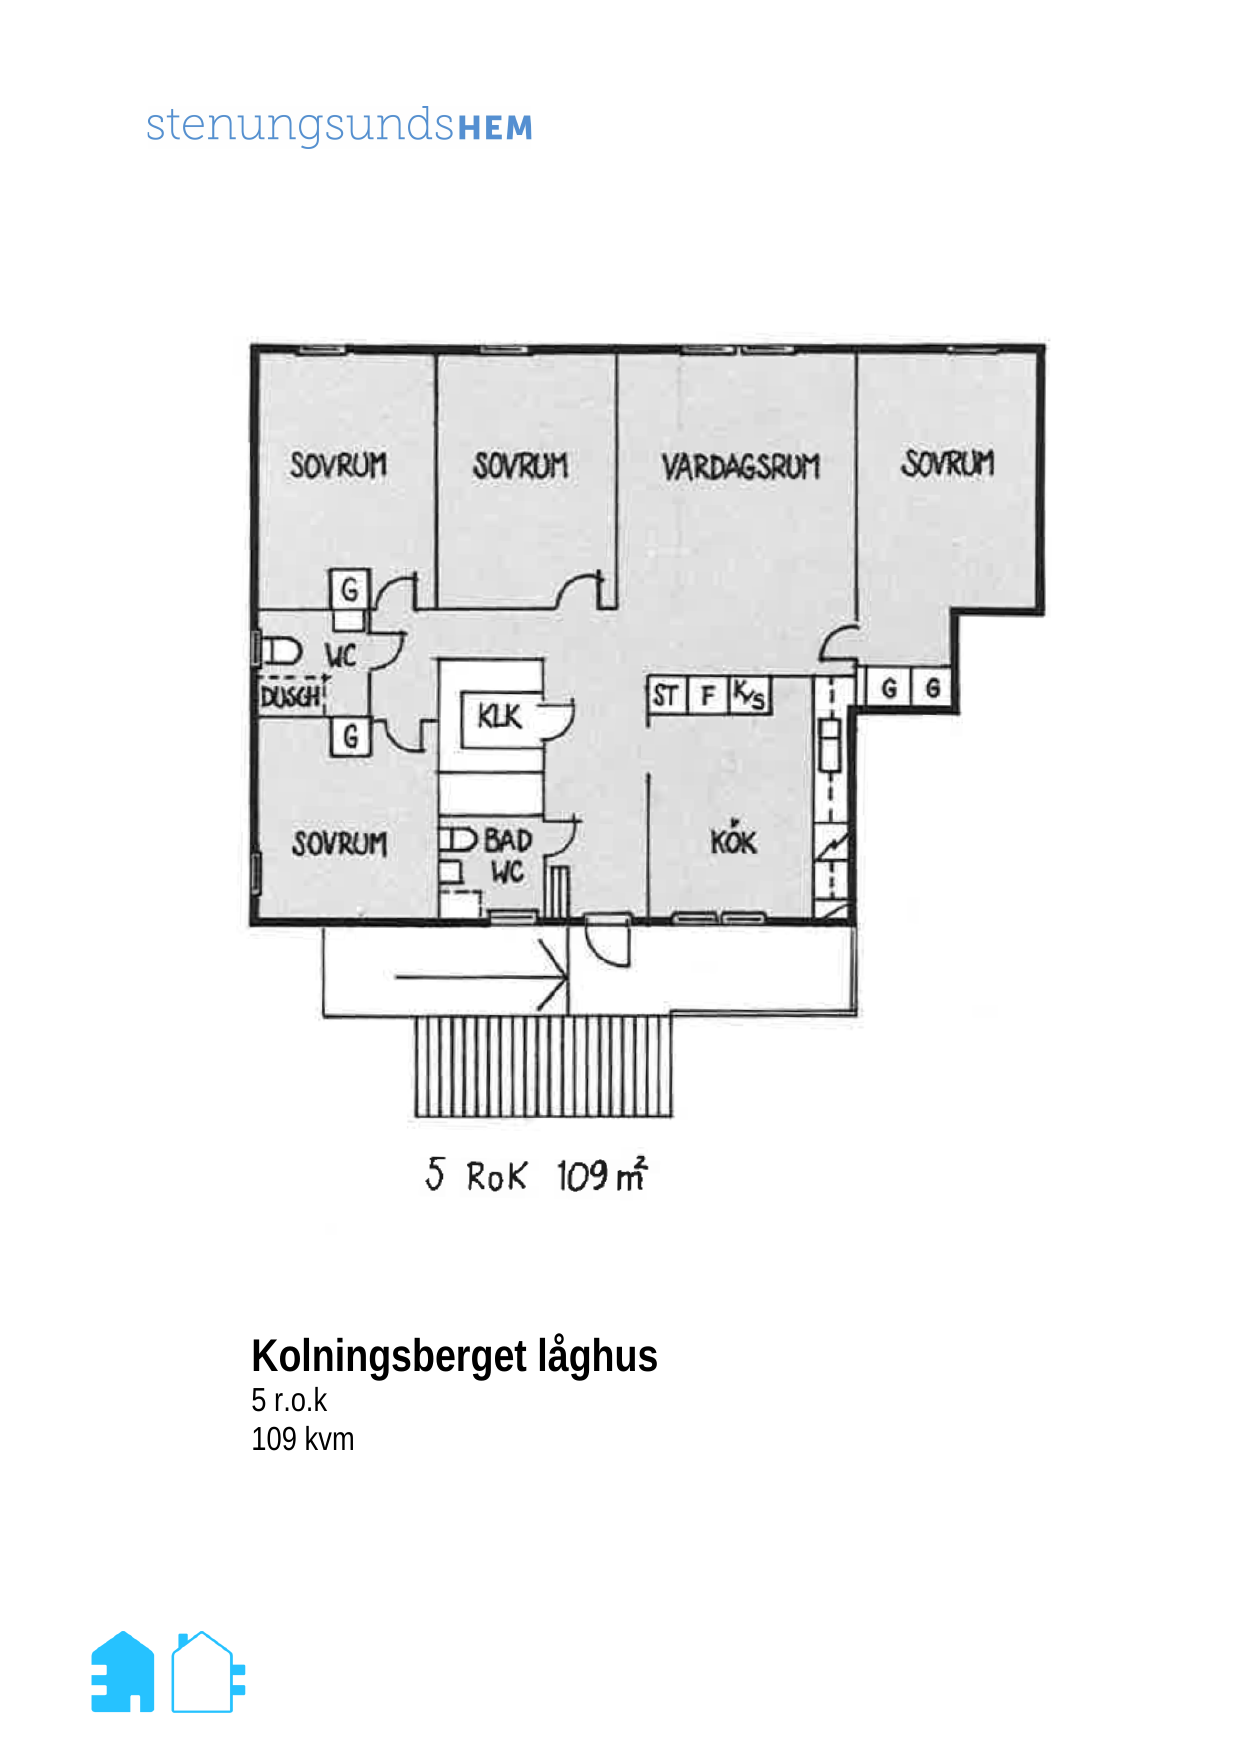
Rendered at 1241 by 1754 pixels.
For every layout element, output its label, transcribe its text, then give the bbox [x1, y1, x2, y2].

picture [88, 1631, 249, 1713]
text 5 r.o.k [251, 1381, 1092, 1419]
picture [147, 106, 532, 149]
text Kolningsberget låghus [251, 1328, 1092, 1381]
text 109 kvm [251, 1419, 1092, 1457]
picture [189, 295, 1055, 1254]
